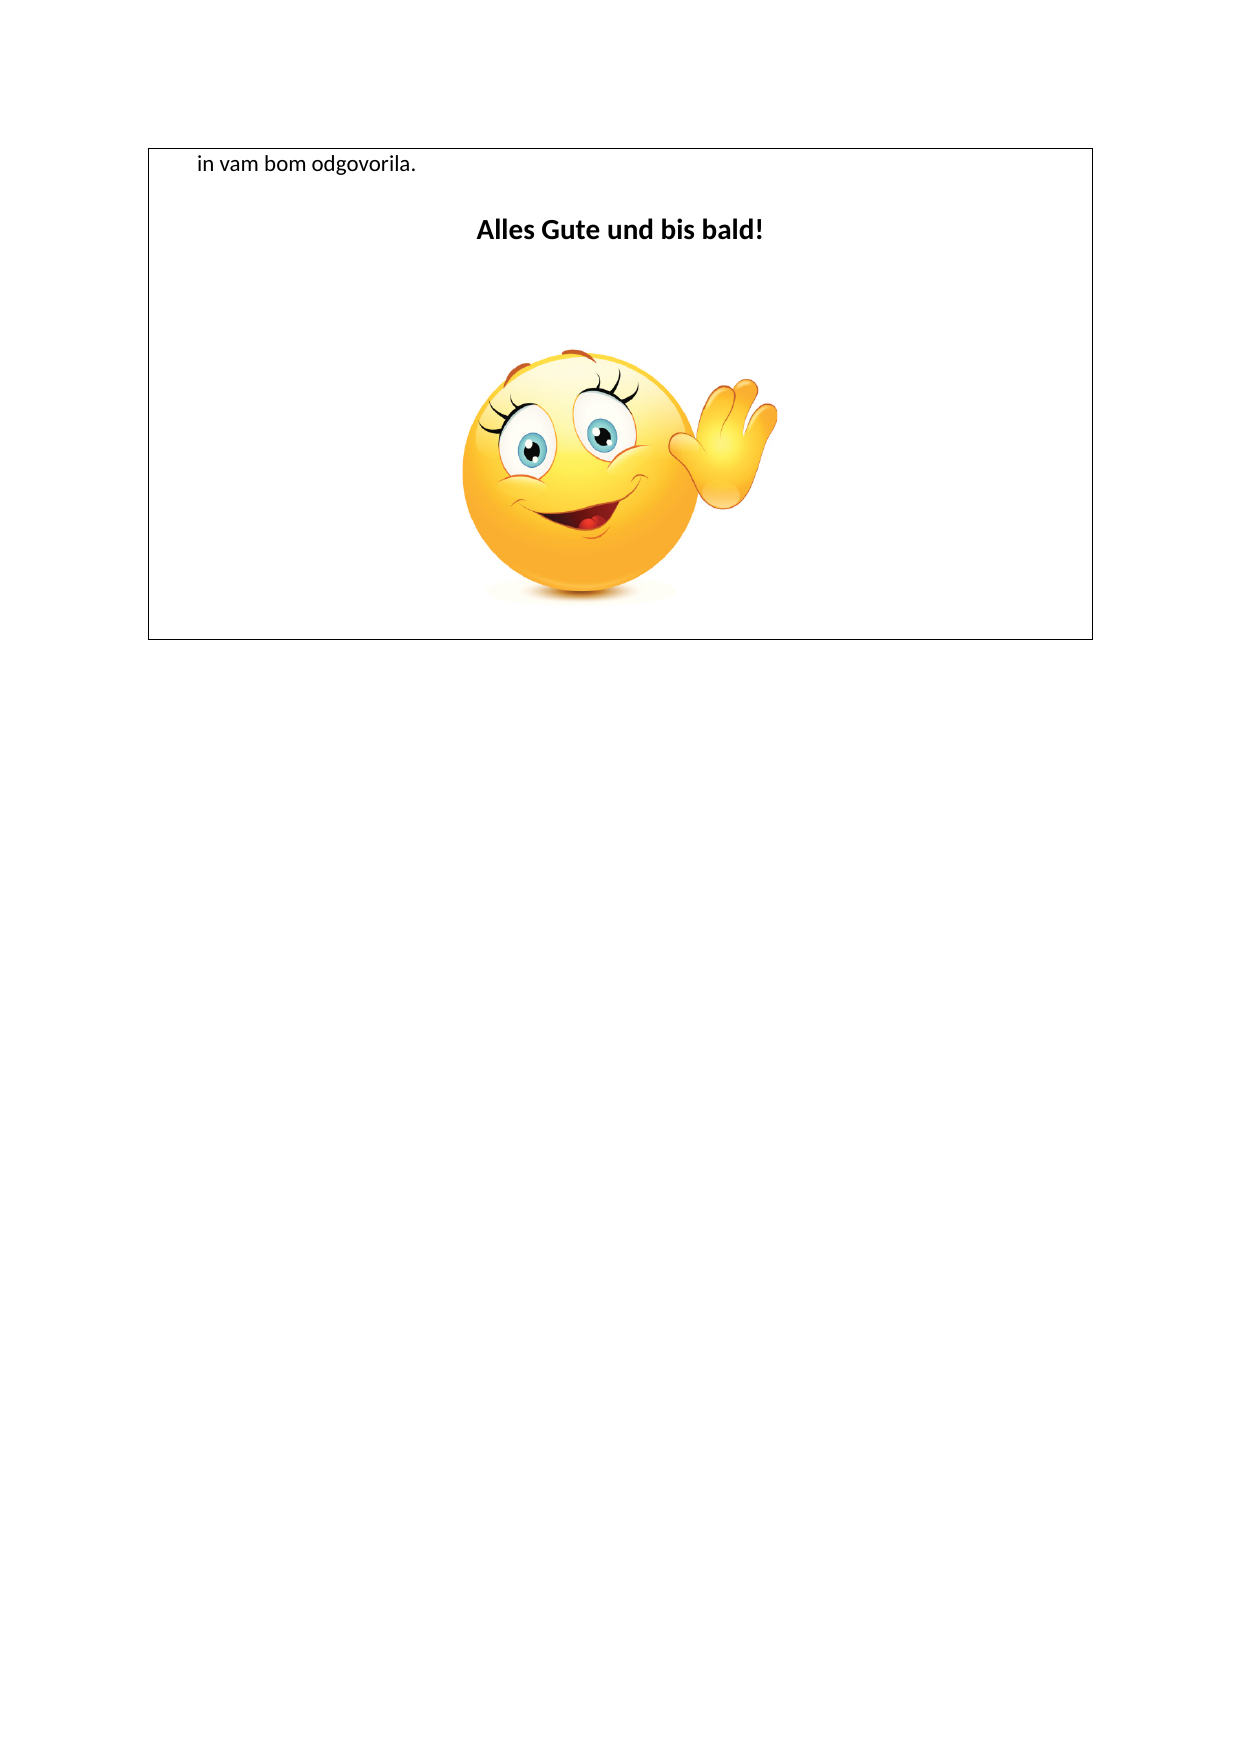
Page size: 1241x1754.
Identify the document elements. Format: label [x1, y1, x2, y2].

picture [462, 348, 778, 606]
table_cell [149, 149, 1092, 639]
